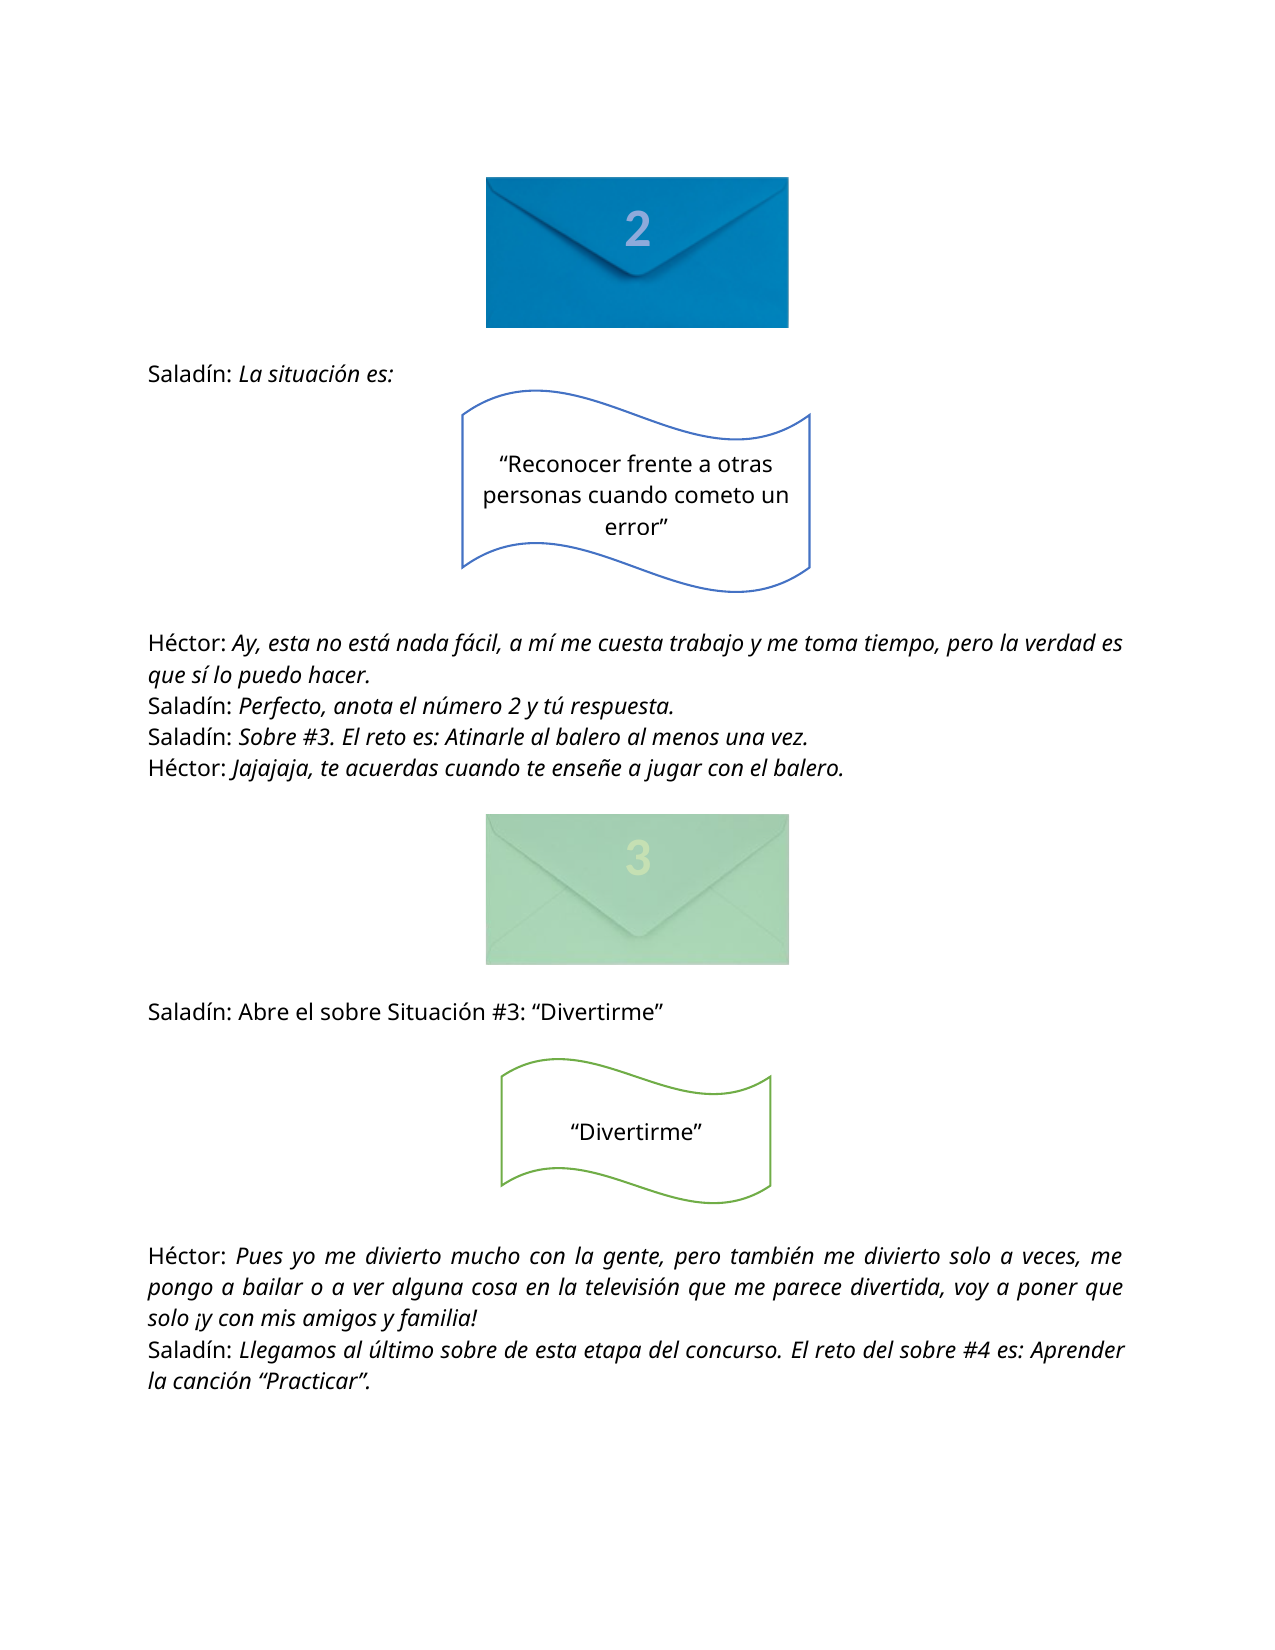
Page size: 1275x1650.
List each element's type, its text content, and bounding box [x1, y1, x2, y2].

text Héctor: Ay, esta no está nada fácil, a mí me cuesta trabajo y me toma tiempo, pero la verdad es que sí lo puedo hacer. [148, 627, 1127, 690]
text Saladín: Llegamos al último sobre de esta etapa del concurso. El reto del sobre #4 es: Aprender la canción “Practicar”. [148, 1334, 1127, 1396]
picture [536, 219, 639, 279]
text Saladín: Abre el sobre Situación #3: “Divertirme” [148, 996, 1127, 1027]
picture [485, 814, 790, 965]
text Héctor: Jajajaja, te acuerdas cuando te enseñe a jugar con el balero. [148, 752, 1127, 783]
picture [486, 177, 789, 328]
text Saladín: Perfecto, anota el número 2 y tú respuesta. [148, 690, 1127, 721]
picture [527, 213, 535, 218]
text Saladín: La situación es: [148, 358, 1127, 390]
text Saladín: Sobre #3. El reto es: Atinarle al balero al menos una vez. [148, 721, 1127, 752]
text Héctor: Pues yo me divierto mucho con la gente, pero también me divierto solo a veces, me pongo a bailar o a ver alguna cosa en la televisión que me parece divertida, voy a poner que solo ¡y con mis amigos y familia! [148, 1240, 1127, 1334]
